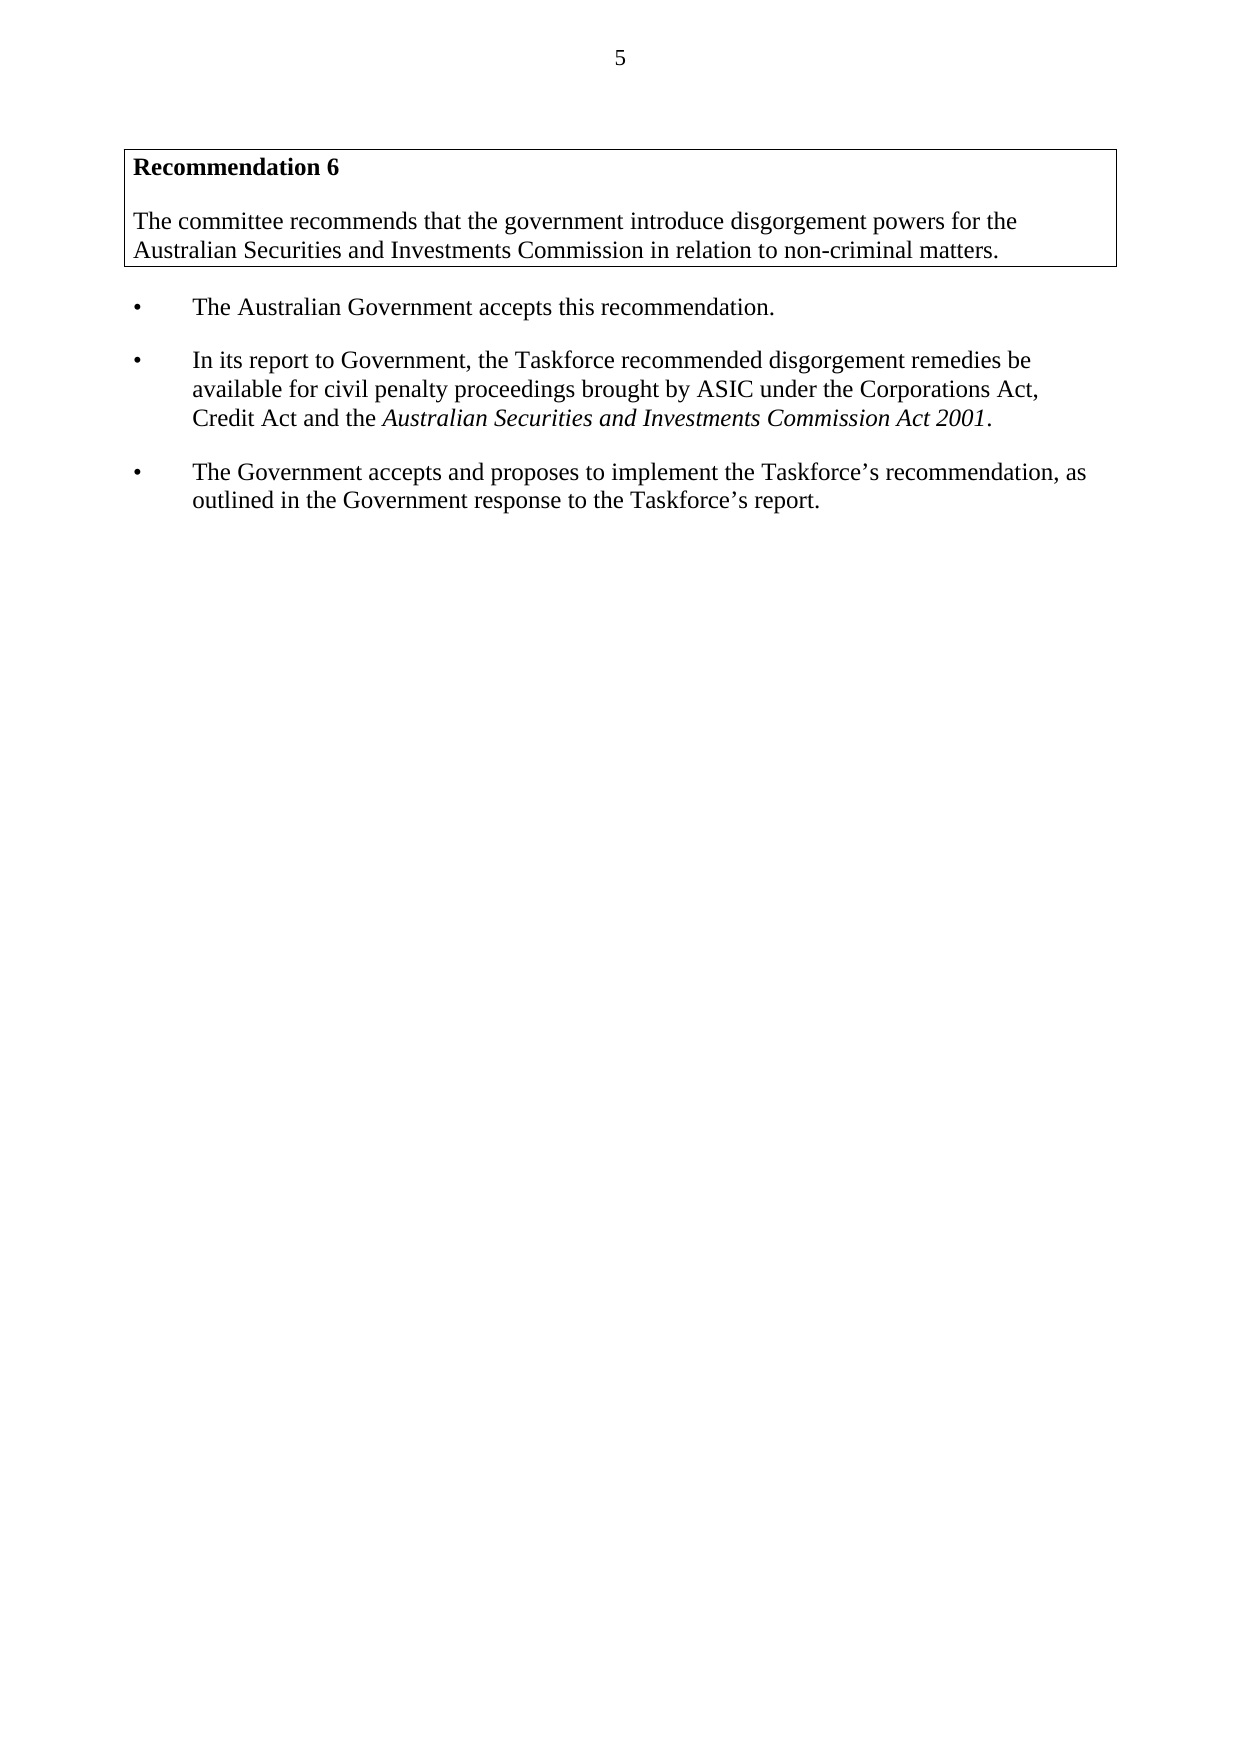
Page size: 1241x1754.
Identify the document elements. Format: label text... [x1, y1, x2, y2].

list In its report to Government, the Taskforce recommended disgorgement remedies be available for civil penalty proceedings brought by ASIC under the Corporations Act, Credit Act and the Australian Securities and Investments Commission Act 2001. [133, 346, 1107, 432]
list The committee recommends that the government introduce disgorgement powers for the Australian Securities and Investments Commission in relation to non-criminal matters. [125, 203, 1116, 266]
list The Australian Government accepts this recommendation. [133, 292, 1107, 321]
list The Government accepts and proposes to implement the Taskforce’s recommendation, as outlined in the Government response to the Taskforce’s report. [133, 457, 1107, 514]
list Recommendation 6 [125, 150, 1116, 181]
